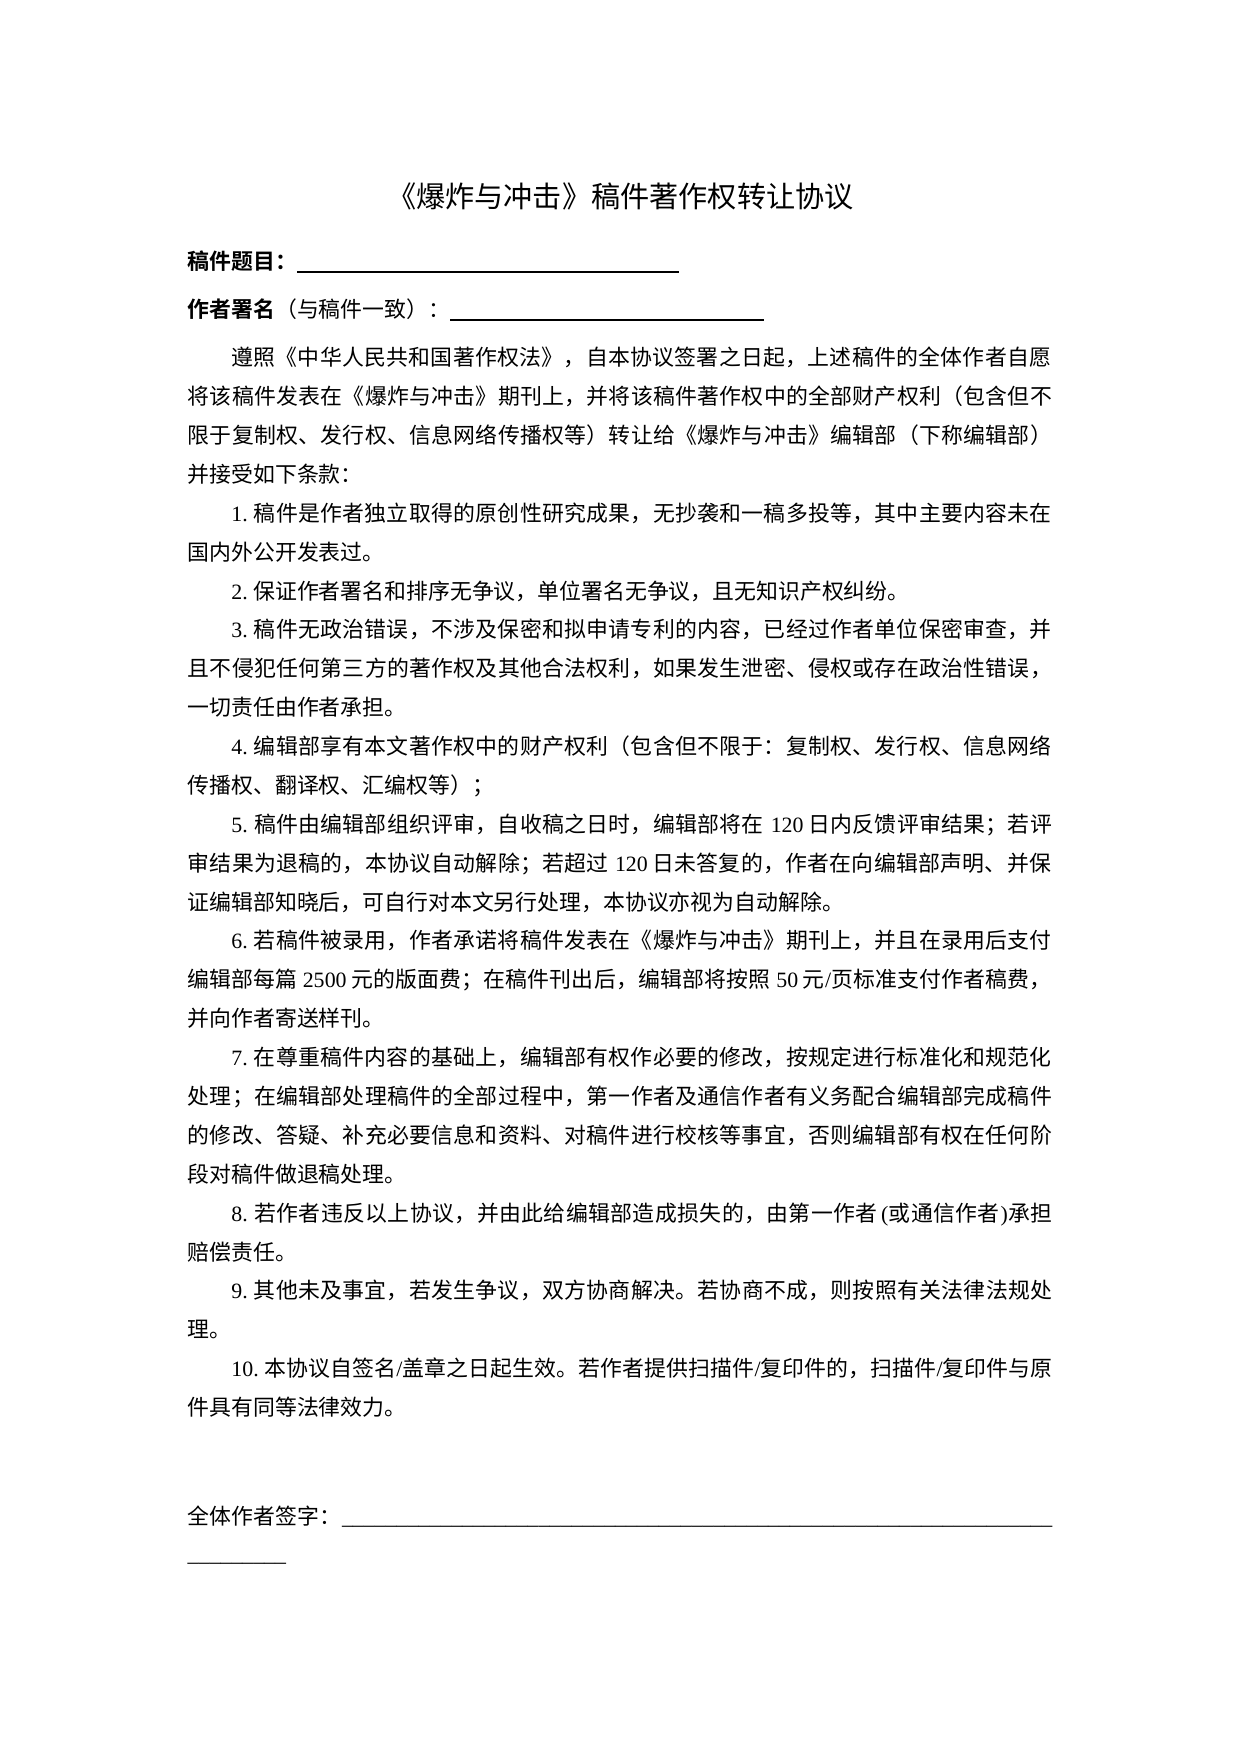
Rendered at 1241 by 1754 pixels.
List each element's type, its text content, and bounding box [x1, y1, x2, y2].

text 7. 在尊重稿件内容的基础上，编辑部有权作必要的修改，按规定进行标准化和规范化处理；在编辑部处理稿件的全部过程中，第一作者及通信作者有义务配合编辑部完成稿件的修改、答疑、补充必要信息和资料、对稿件进行校核等事宜，否则编辑部有权在任何阶段对稿件做退稿处理。 [187, 1040, 1053, 1189]
text 作者署名（与稿件一致）： [187, 292, 1053, 324]
text 6. 若稿件被录用，作者承诺将稿件发表在《爆炸与冲击》期刊上，并且在录用后支付编辑部每篇2500元的版面费；在稿件刊出后，编辑部将按照50元/页标准支付作者稿费，并向作者寄送样刊。 [187, 923, 1053, 1033]
text 遵照《中华人民共和国著作权法》，自本协议签署之日起，上述稿件的全体作者自愿将该稿件发表在《爆炸与冲击》期刊上，并将该稿件著作权中的全部财产权利（包含但不限于复制权、发行权、信息网络传播权等）转让给《爆炸与冲击》编辑部（下称编辑部），并接受如下条款： [187, 340, 1053, 489]
text 《爆炸与冲击》稿件著作权转让协议 [187, 162, 1053, 227]
text 稿件题目： [187, 243, 1053, 276]
text 3. 稿件无政治错误，不涉及保密和拟申请专利的内容，已经过作者单位保密审查，并且不侵犯任何第三方的著作权及其他合法权利，如果发生泄密、侵权或存在政治性错误，一切责任由作者承担。 [187, 612, 1053, 722]
text 5. 稿件由编辑部组织评审，自收稿之日时，编辑部将在120日内反馈评审结果；若评审结果为退稿的，本协议自动解除；若超过120日未答复的，作者在向编辑部声明、并保证编辑部知晓后，可自行对本文另行处理，本协议亦视为自动解除。 [187, 806, 1053, 917]
text 9. 其他未及事宜，若发生争议，双方协商解决。若协商不成，则按照有关法律法规处理。 [187, 1273, 1053, 1344]
text 4. 编辑部享有本文著作权中的财产权利（包含但不限于：复制权、发行权、信息网络传播权、翻译权、汇编权等）； [187, 729, 1053, 800]
text 2. 保证作者署名和排序无争议，单位署名无争议，且无知识产权纠纷。 [187, 573, 1053, 606]
text 8. 若作者违反以上协议，并由此给编辑部造成损失的，由第一作者(或通信作者)承担赔偿责任。 [187, 1195, 1053, 1267]
text 1. 稿件是作者独立取得的原创性研究成果，无抄袭和一稿多投等，其中主要内容未在国内外公开发表过。 [187, 496, 1053, 567]
text 全体作者签字：__________________________________________________________________________ [187, 1498, 1053, 1570]
text 10. 本协议自签名/盖章之日起生效。若作者提供扫描件/复印件的，扫描件/复印件与原件具有同等法律效力。 [187, 1351, 1053, 1422]
